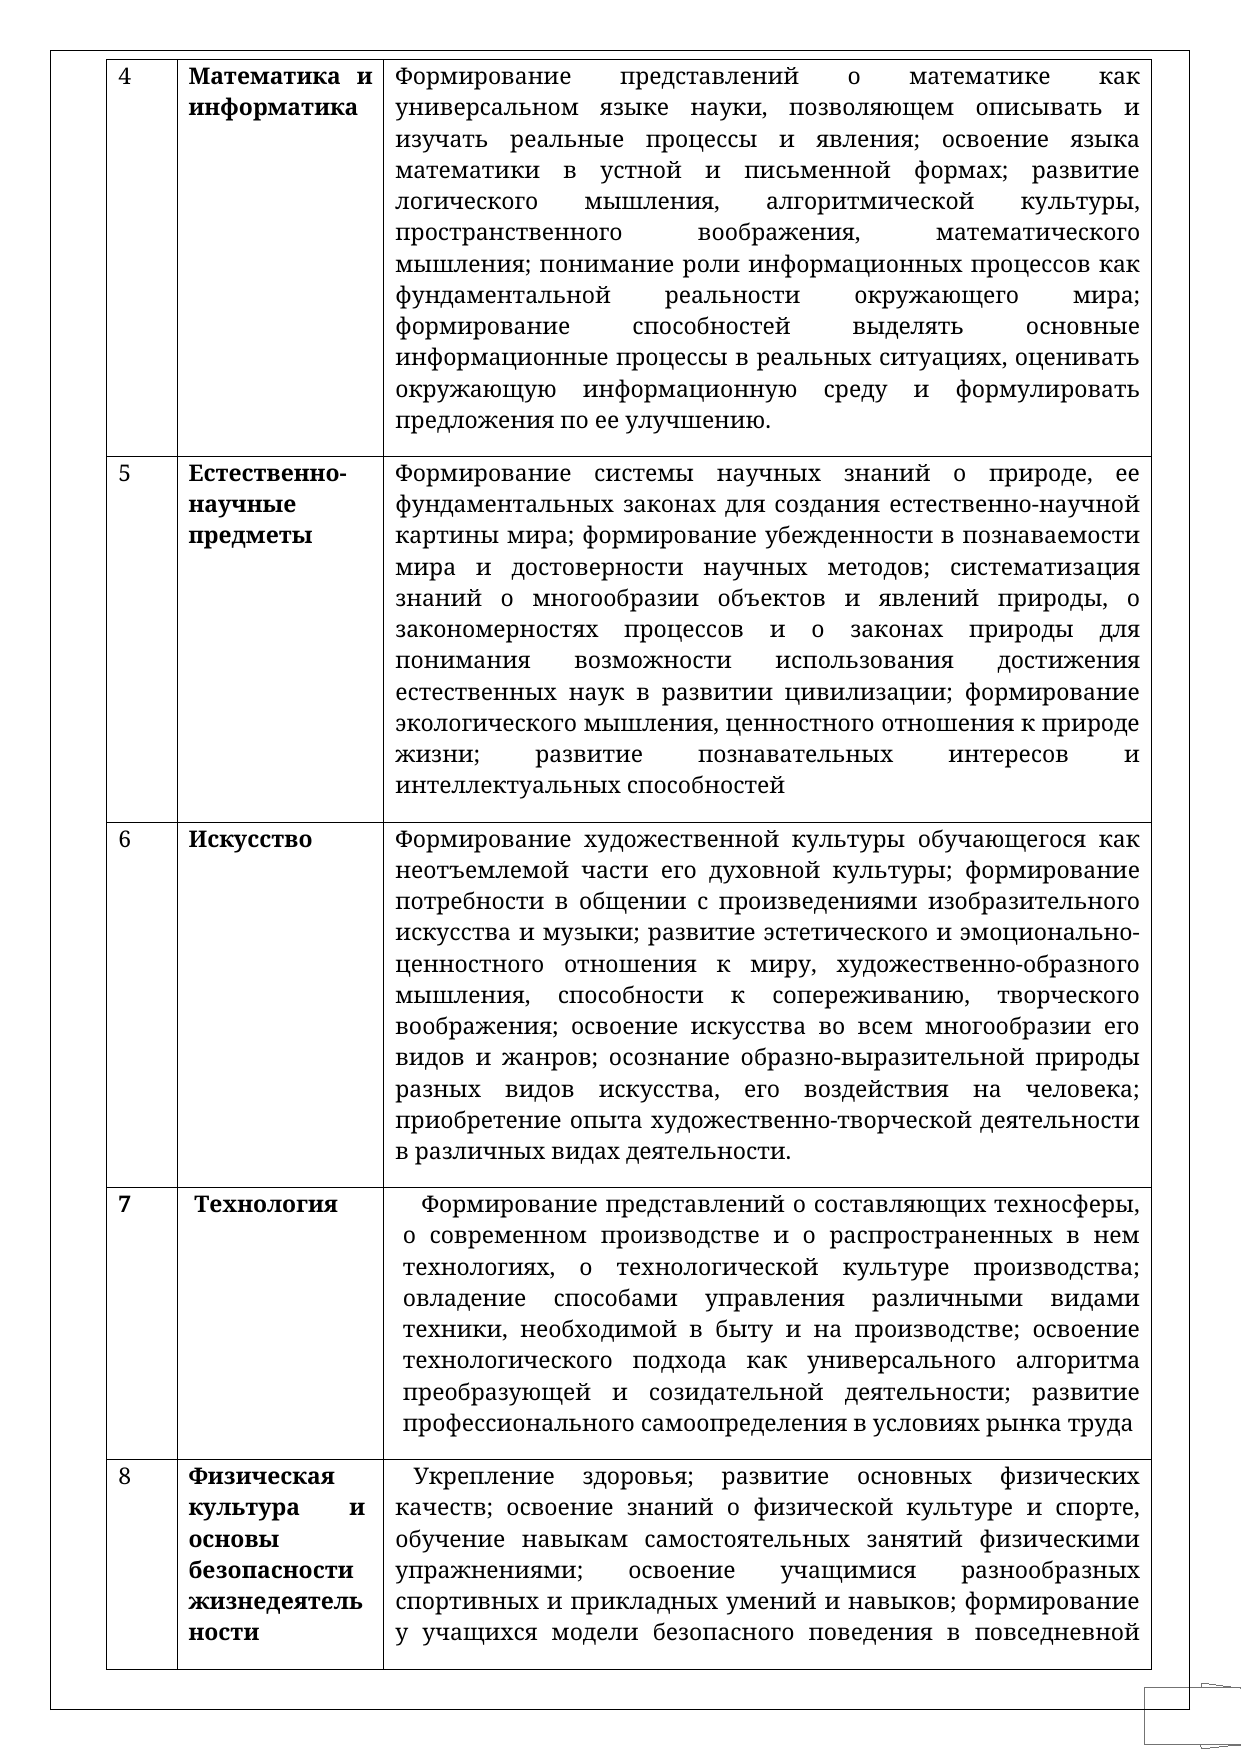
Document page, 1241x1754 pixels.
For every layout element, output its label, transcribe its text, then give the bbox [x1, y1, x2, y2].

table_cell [178, 1460, 383, 1668]
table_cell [384, 1460, 1151, 1668]
table_cell Формирование представлений о составляющих техносферы, о современном производстве и о распространенных в нем технологиях, о технологической культуре производства; овладение способами управления различными видами техники, необходимой в быту и на производстве; освоение технологического подхода как универсального алгоритма преобразующей и созидательной деятельности; развитие профессионального самоопределения в условиях рынка труда [384, 1188, 1151, 1459]
table_cell 6 [107, 823, 177, 1187]
table_cell 7 [107, 1188, 177, 1459]
table_cell Формирование художественной культуры обучающегося как неотъемлемой части его духовной культуры; формирование потребности в общении с произведениями изобразительного искусства и музыки; развитие эстетического и эмоционально-ценностного отношения к миру, художественно-образного мышления, способности к сопереживанию, творческого воображения; освоение искусства во всем многообразии его видов и жанров; осознание образно-выразительной природы разных видов искусства, его воздействия на человека; приобретение опыта художественно-творческой деятельности в различных видах деятельности. [384, 823, 1151, 1187]
table_cell Технология [178, 1188, 383, 1459]
table_cell Формирование системы научных знаний о природе, ее фундаментальных законах для создания естественно-научной картины мира; формирование убежденности в познаваемости мира и достоверности научных методов; систематизация знаний о многообразии объектов и явлений природы, о закономерностях процессов и о законах природы для понимания возможности использования достижения естественных наук в развитии цивилизации; формирование экологического мышления, ценностного отношения к природе жизни; развитие познавательных интересов и интеллектуальных способностей [384, 457, 1151, 822]
table_cell Формирование представлений о математике как универсальном языке науки, позволяющем описывать и изучать реальные процессы и явления; освоение языка математики в устной и письменной формах; развитие логического мышления, алгоритмической культуры, пространственного воображения, математического мышления; понимание роли информационных процессов как фундаментальной реальности окружающего мира; формирование способностей выделять основные информационные процессы в реальных ситуациях, оценивать окружающую информационную среду и формулировать предложения по ее улучшению. [384, 60, 1151, 456]
table_cell 4 [107, 60, 177, 456]
table_cell Математика и информатика [178, 60, 383, 456]
table_cell Естественно-научные предметы [178, 457, 383, 822]
table_cell 8 [107, 1460, 177, 1668]
table_cell Искусство [178, 823, 383, 1187]
table_cell 5 [107, 457, 177, 822]
